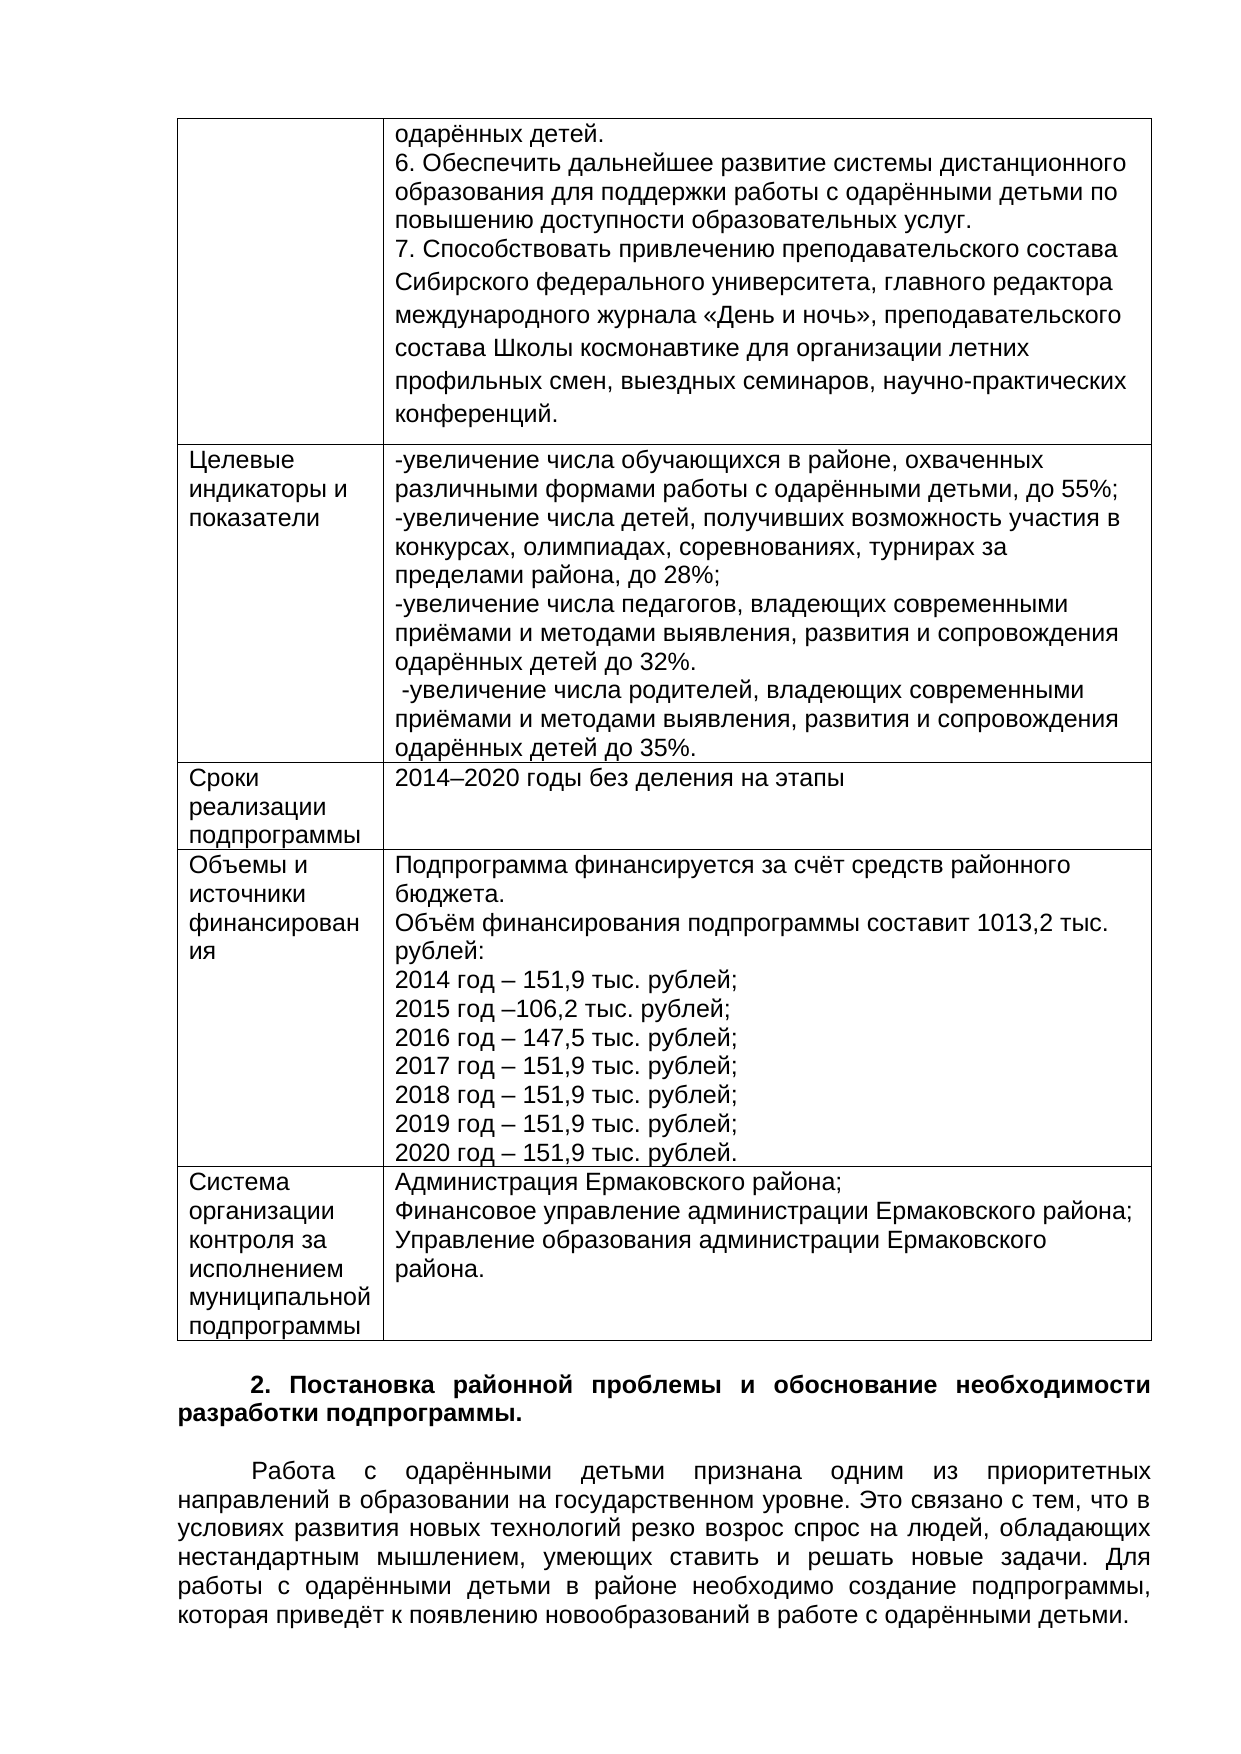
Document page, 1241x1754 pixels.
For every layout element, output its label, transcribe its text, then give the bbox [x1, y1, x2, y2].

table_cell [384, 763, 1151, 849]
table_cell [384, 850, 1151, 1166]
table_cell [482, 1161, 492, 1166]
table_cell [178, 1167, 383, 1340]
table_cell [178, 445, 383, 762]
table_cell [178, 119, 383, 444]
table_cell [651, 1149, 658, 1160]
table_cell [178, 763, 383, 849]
text Работа с одарёнными детьми признана одним из приоритетных направлений в образовании на государственном уровне. Это связано с тем, что в условиях развития новых технологий резко возрос спрос на людей, обладающих нестандартным мышлением, умеющих ставить и решать новые задачи. Для работы с одарёнными детьми в районе необходимо создание подпрограммы, которая приведёт к появлению новообразований в работе с одарёнными детьми. [177, 1456, 1152, 1628]
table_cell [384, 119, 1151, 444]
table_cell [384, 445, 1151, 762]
text 2. Постановка районной проблемы и обоснование необходимости разработки подпрограммы. [177, 1369, 1152, 1427]
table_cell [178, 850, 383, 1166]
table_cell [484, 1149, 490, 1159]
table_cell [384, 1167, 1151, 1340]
